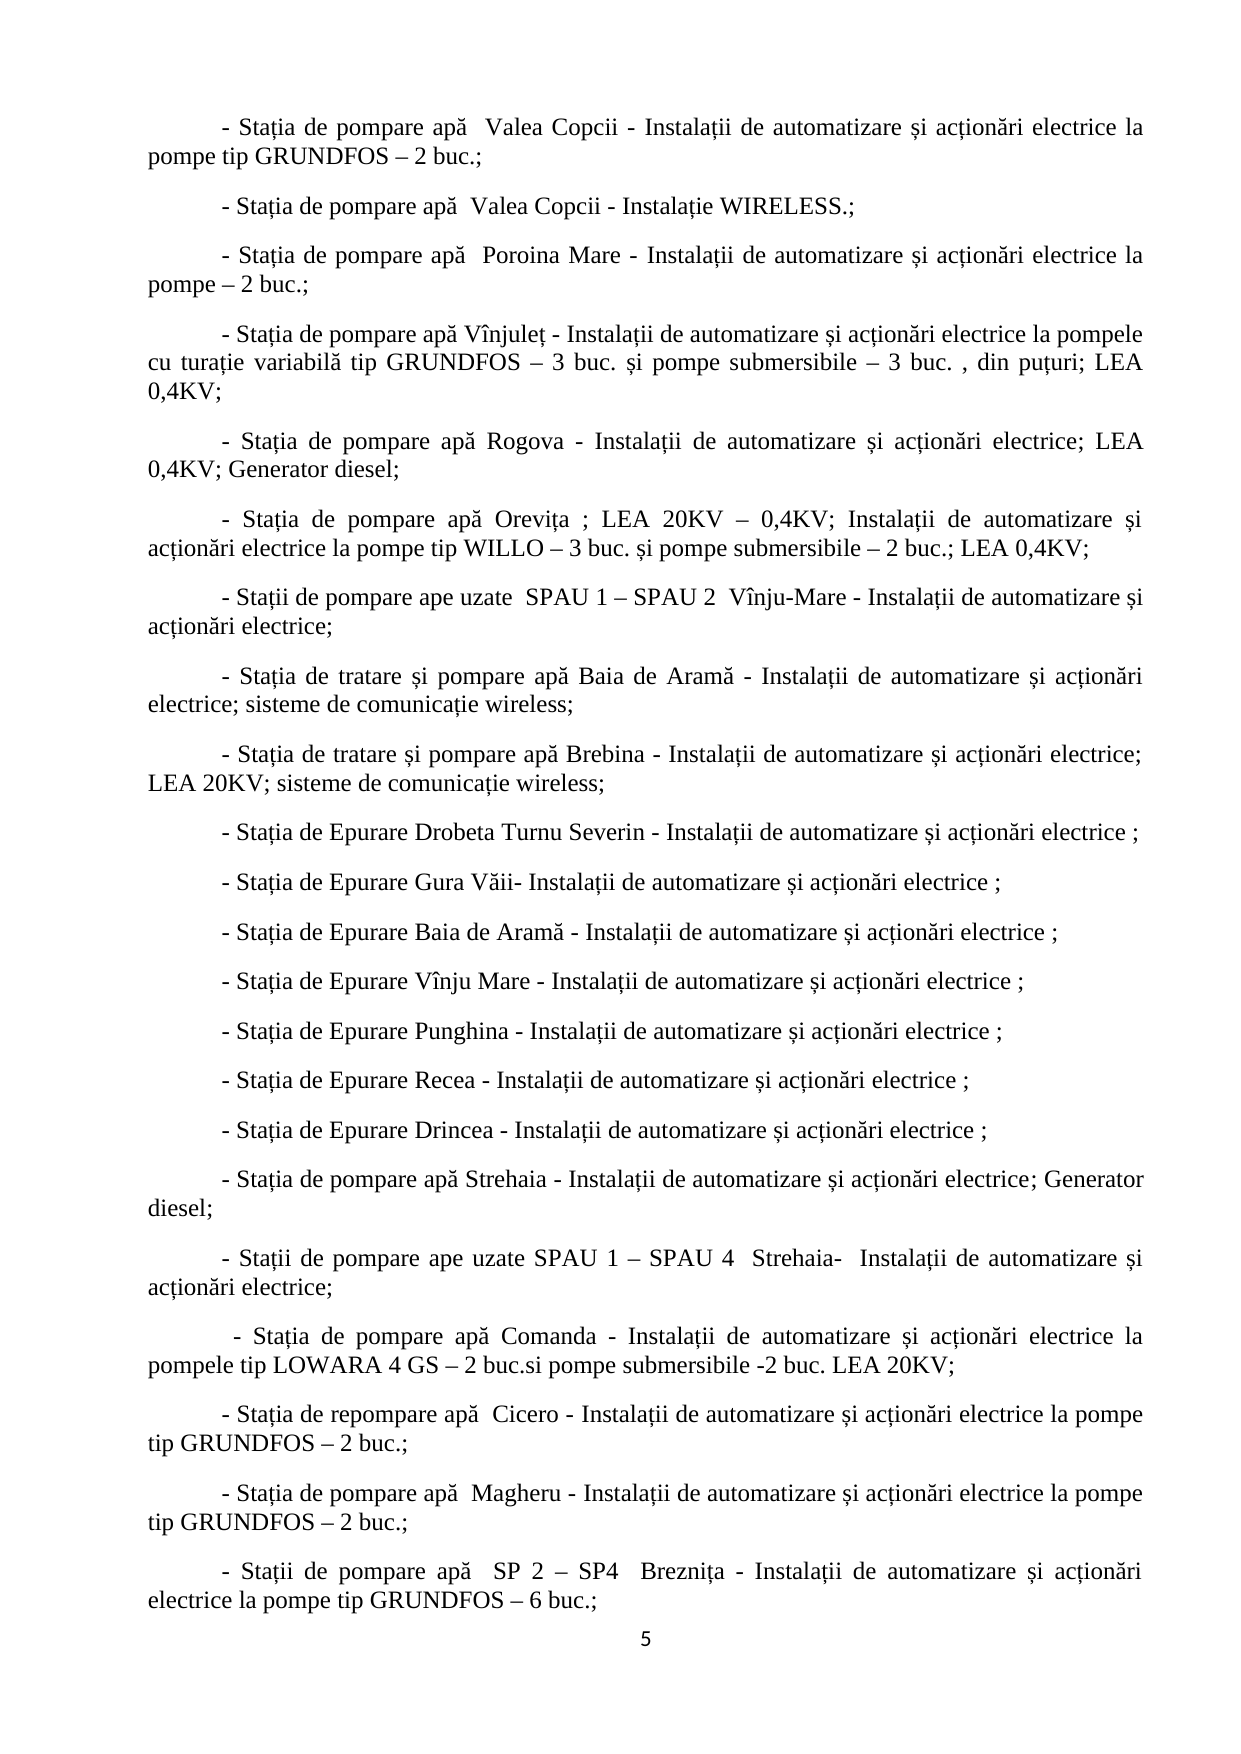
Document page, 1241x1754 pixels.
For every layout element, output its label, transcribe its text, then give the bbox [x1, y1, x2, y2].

text - Stația de pompare apă Valea Copcii - Instalații de automatizare și acționări electrice la pompe tip GRUNDFOS – 2 buc.; [148, 112, 1144, 170]
text - Stația de tratare și pompare apă Baia de Aramă - Instalații de automatizare și acționări electrice; sisteme de comunicație wireless; [148, 661, 1144, 718]
text - Stația de pompare apă Rogova - Instalații de automatizare și acționări electrice; LEA 0,4KV; Generator diesel; [148, 426, 1144, 483]
text - Stații de pompare ape uzate SPAU 1 – SPAU 4 Strehaia- Instalații de automatizare și acționări electrice; [148, 1243, 1144, 1300]
text - Stația de pompare apă Strehaia - Instalații de automatizare și acționări electrice; Generator diesel; [148, 1164, 1144, 1222]
text - Stația de pompare apă Comanda - Instalații de automatizare și acționări electrice la pompele tip LOWARA 4 GS – 2 buc.si pompe submersibile -2 buc. LEA 20KV; [148, 1321, 1144, 1379]
text - Stația de Epurare Recea - Instalații de automatizare și acționări electrice ; [148, 1065, 1144, 1094]
text - Stația de Epurare Drincea - Instalații de automatizare și acționări electrice ; [148, 1115, 1144, 1144]
text - Stația de repompare apă Cicero - Instalații de automatizare și acționări electrice la pompe tip GRUNDFOS – 2 buc.; [148, 1399, 1144, 1457]
text - Stația de pompare apă Orevița ; LEA 20KV – 0,4KV; Instalații de automatizare și acționări electrice la pompe tip WILLO – 3 buc. și pompe submersibile – 2 buc.; LEA 0,4KV; [148, 504, 1144, 562]
text - Stația de Epurare Drobeta Turnu Severin - Instalații de automatizare și acționări electrice ; [148, 817, 1144, 846]
text - Stația de Epurare Baia de Aramă - Instalații de automatizare și acționări electrice ; [148, 917, 1144, 945]
text - Stații de pompare apă SP 2 – SP4 Breznița - Instalații de automatizare și acționări electrice la pompe tip GRUNDFOS – 6 buc.; [148, 1556, 1144, 1614]
text - Stația de tratare și pompare apă Brebina - Instalații de automatizare și acționări electrice; LEA 20KV; sisteme de comunicație wireless; [148, 739, 1144, 797]
text - Stația de Epurare Vînju Mare - Instalații de automatizare și acționări electrice ; [148, 966, 1144, 995]
text - Stația de pompare apă Magheru - Instalații de automatizare și acționări electrice la pompe tip GRUNDFOS – 2 buc.; [148, 1478, 1144, 1535]
text - Stația de Epurare Punghina - Instalații de automatizare și acționări electrice ; [148, 1016, 1144, 1044]
text - Stația de Epurare Gura Văii- Instalații de automatizare și acționări electrice ; [148, 867, 1144, 896]
text - Stații de pompare ape uzate SPAU 1 – SPAU 2 Vînju-Mare - Instalații de automatizare și acționări electrice; [148, 582, 1144, 640]
text - Stația de pompare apă Valea Copcii - Instalație WIRELESS.; [148, 191, 1144, 219]
text - Stația de pompare apă Vînjuleț - Instalații de automatizare și acționări electrice la pompele cu turație variabilă tip GRUNDFOS – 3 buc. și pompe submersibile – 3 buc. , din puțuri; LEA 0,4KV; [148, 319, 1144, 405]
text - Stația de pompare apă Poroina Mare - Instalații de automatizare și acționări electrice la pompe – 2 buc.; [148, 240, 1144, 298]
